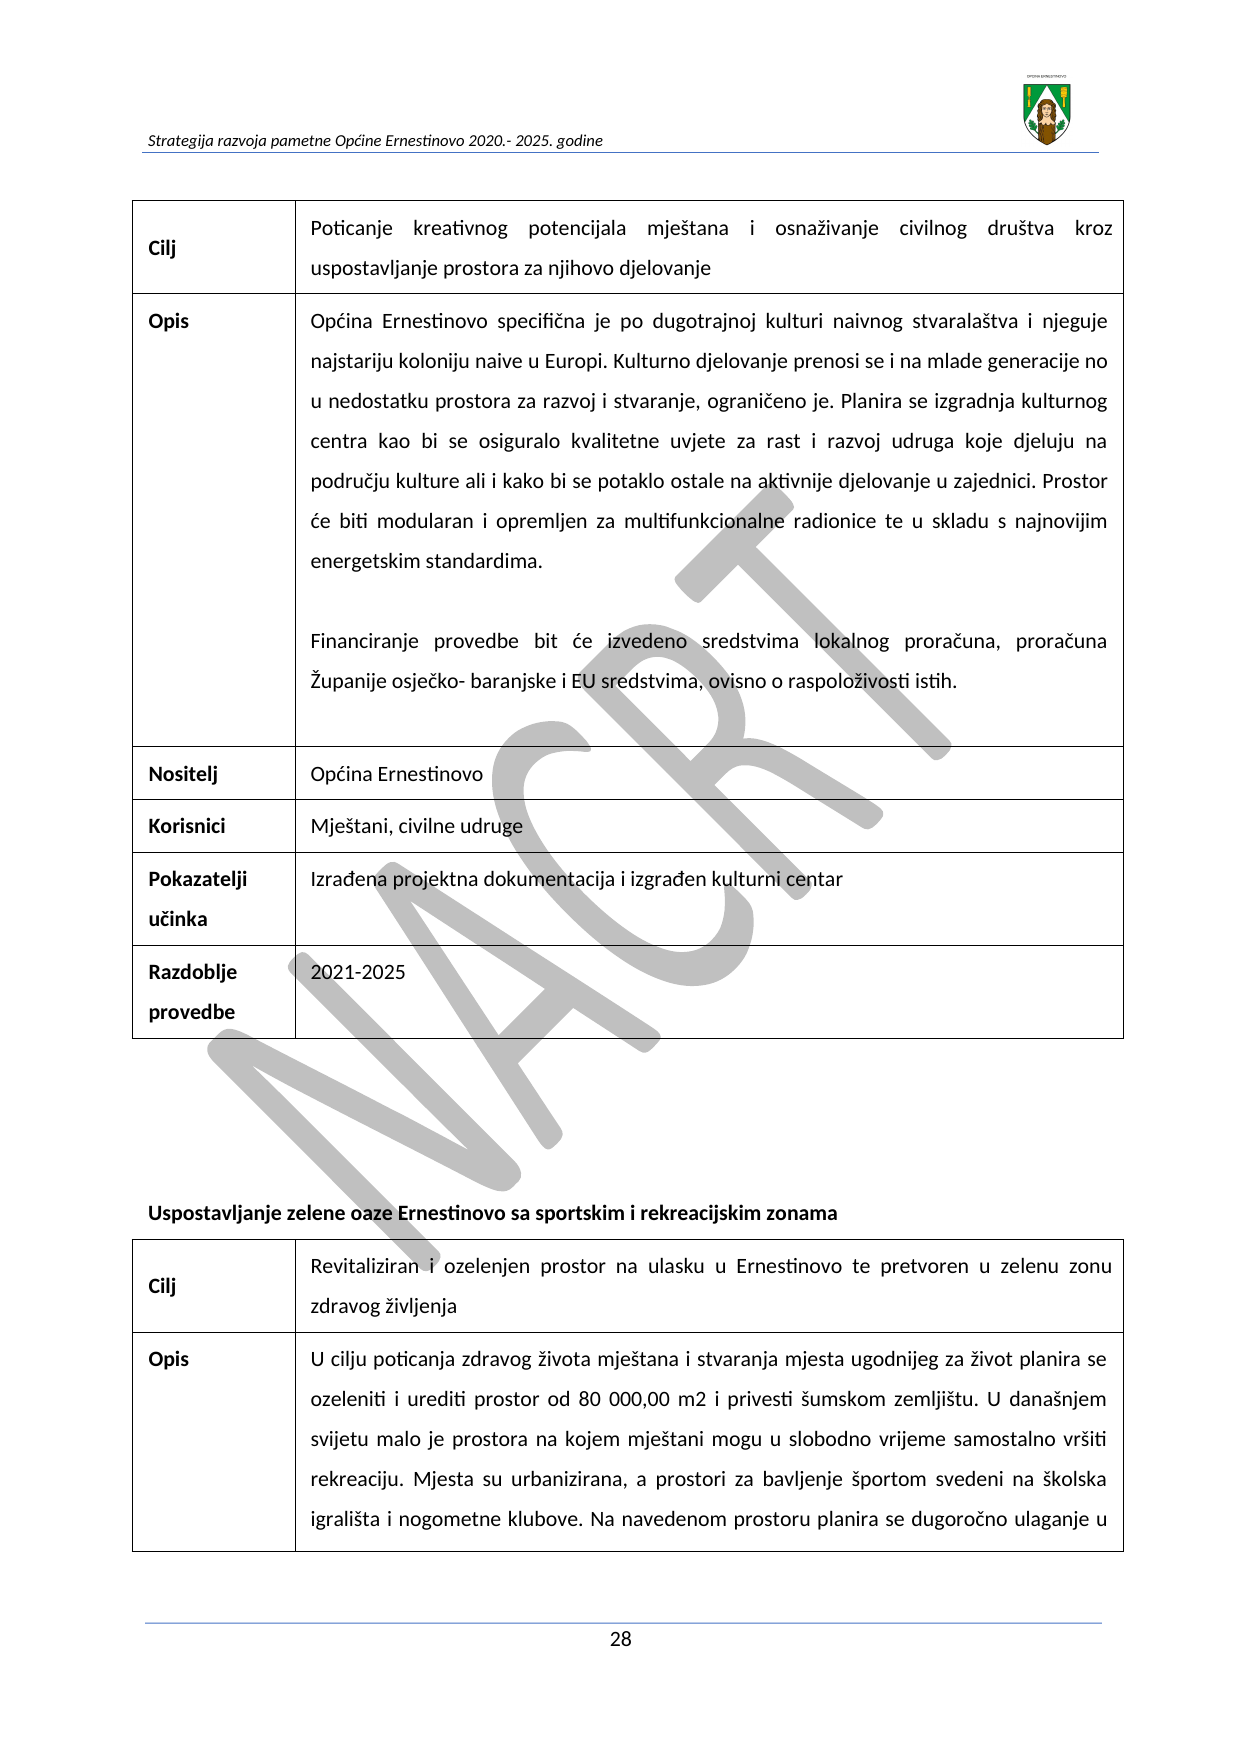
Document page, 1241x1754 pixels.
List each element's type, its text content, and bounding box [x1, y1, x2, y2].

table_cell Opis [133, 1333, 295, 1551]
table_cell 2021-2025 [296, 946, 1123, 1038]
table_cell Opis [133, 294, 295, 746]
table_cell Pokazatelji učinka [133, 853, 295, 945]
table_cell Mještani, civilne udruge [296, 800, 1123, 852]
table_cell Razdoblje provedbe [133, 946, 295, 1038]
table_cell Izrađena projektna dokumentacija i izgrađen kulturni centar [296, 853, 1123, 945]
table_cell Općina Ernestinovo [296, 747, 1123, 799]
table_header Revitaliziran i ozelenjen prostor na ulasku u Ernestinovo te pretvoren u zelenu zonu zdravog življenja [296, 1240, 1123, 1332]
table_header Cilj [133, 201, 295, 293]
picture [1021, 75, 1073, 147]
table_header Poticanje kreativnog potencijala mještana i osnaživanje civilnog društva kroz uspostavljanje prostora za njihovo djelovanje [296, 201, 1123, 293]
table_header Cilj [133, 1240, 295, 1332]
table_cell Korisnici [133, 800, 295, 852]
table_cell Općina Ernestinovo specifična je po dugotrajnoj kulturi naivnog stvaralaštva i njeguje najstariju koloniju naive u Europi. Kulturno djelovanje prenosi se i na mlade generacije no u nedostatku prostora za razvoj i stvaranje, ograničeno je. Planira se izgradnja kulturnog centra kao bi se osiguralo kvalitetne uvjete za rast i razvoj udruga koje djeluju na području kulture ali i kako bi se potaklo ostale na aktivnije djelovanje u zajednici. Prostor će biti modularan i opremljen za multifunkcionalne radionice te u skladu s najnovijim energetskim standardima. Financiranje provedbe bit će izvedeno sredstvima lokalnog proračuna, proračuna Županije osječko- baranjske i EU sredstvima, ovisno o raspoloživosti istih. [296, 294, 1123, 746]
table_cell Nositelj [133, 747, 295, 799]
text Uspostavljanje zelene oaze Ernestinovo sa sportskim i rekreacijskim zonama [148, 1199, 1093, 1225]
